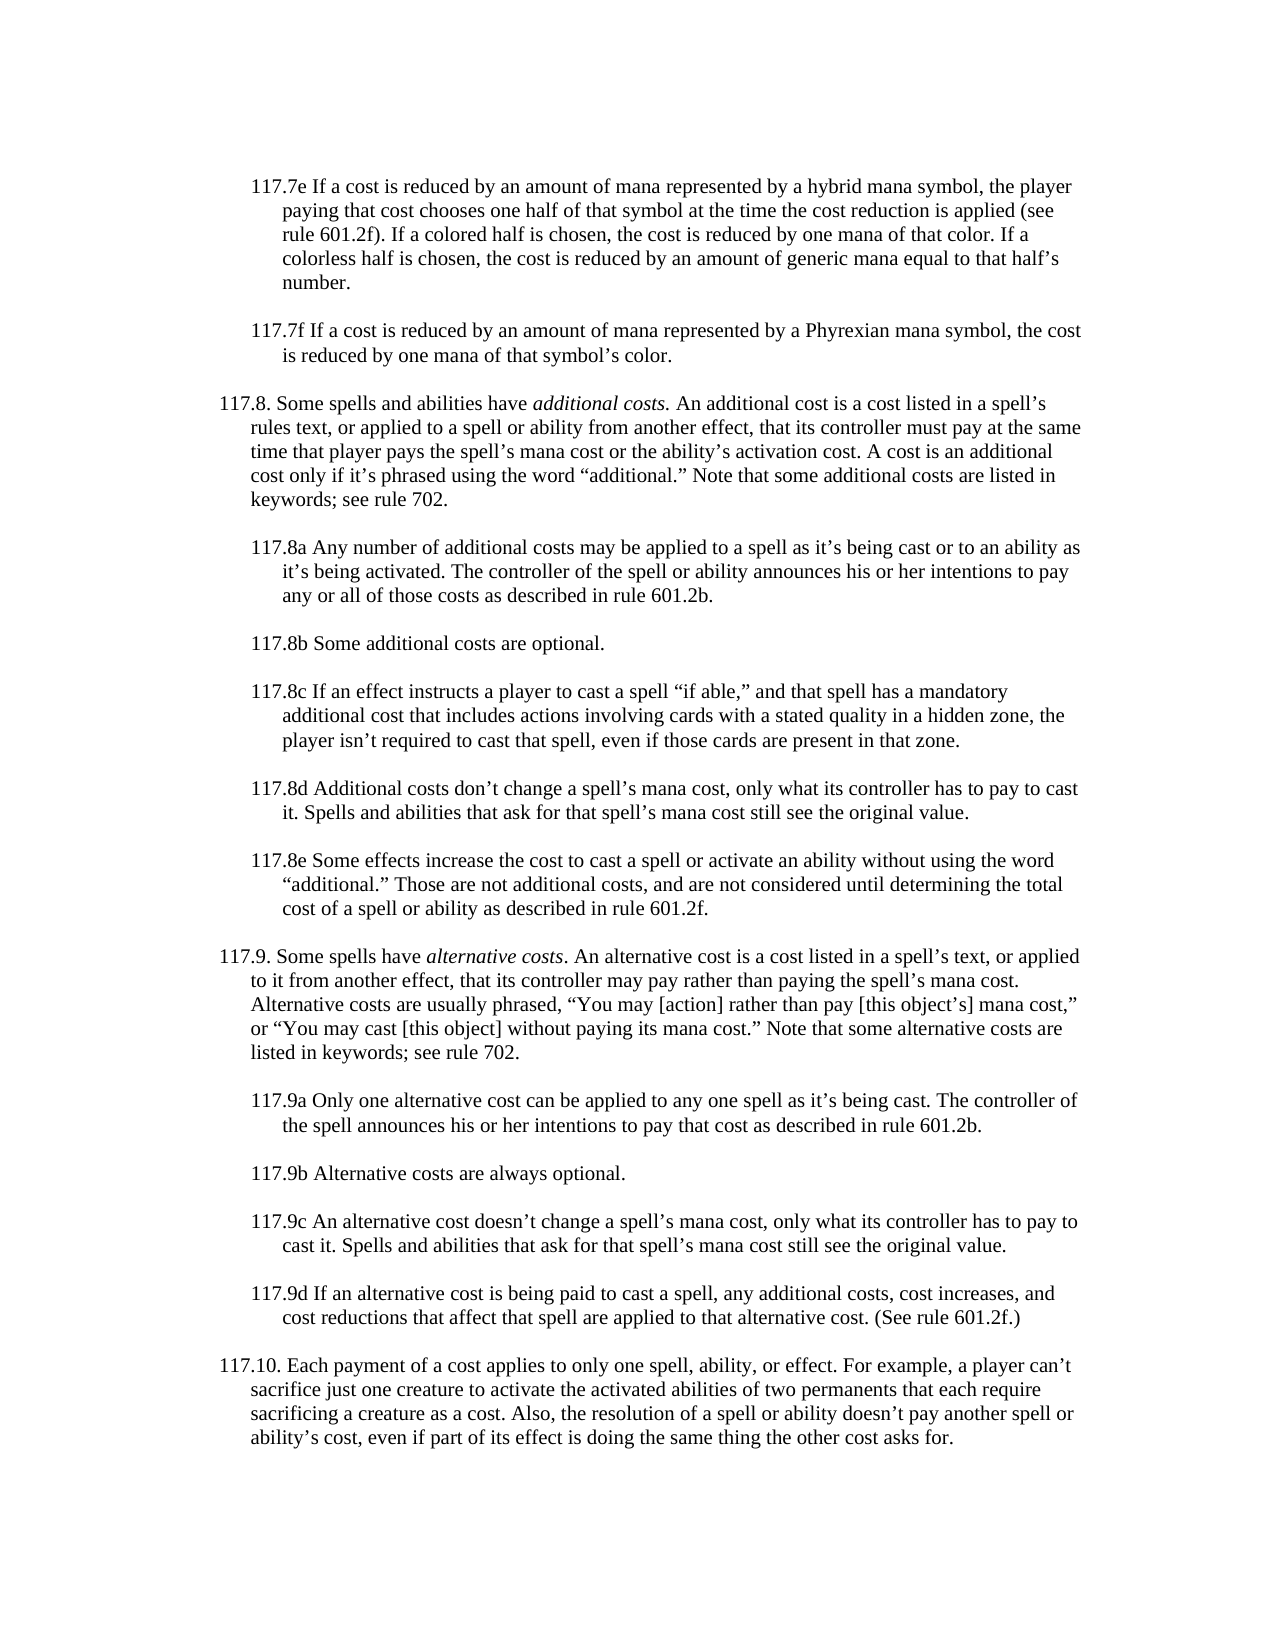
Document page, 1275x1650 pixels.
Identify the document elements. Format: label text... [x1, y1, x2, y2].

text 117.8d Additional costs don’t change a spell’s mana cost, only what its controller has to pay to cast it. Spells and abilities that ask for that spell’s mana cost still see the original value. [251, 776, 1087, 824]
text 117.9d If an alternative cost is being paid to cast a spell, any additional costs, cost increases, and cost reductions that affect that spell are applied to that alternative cost. (See rule 601.2f.) [251, 1281, 1087, 1329]
text 117.9. Some spells have alternative costs. An alternative cost is a cost listed in a spell’s text, or applied to it from another effect, that its controller may pay rather than paying the spell’s mana cost. Alternative costs are usually phrased, “You may [action] rather than pay [this object’s] mana cost,” or “You may cast [this object] without paying its mana cost.” Note that some alternative costs are listed in keywords; see rule 702. [219, 944, 1087, 1064]
text 117.8a Any number of additional costs may be applied to a spell as it’s being cast or to an ability as it’s being activated. The controller of the spell or ability announces his or her intentions to pay any or all of those costs as described in rule 601.2b. [251, 535, 1087, 607]
text 117.10. Each payment of a cost applies to only one spell, ability, or effect. For example, a player can’t sacrifice just one creature to activate the activated abilities of two permanents that each require sacrificing a creature as a cost. Also, the resolution of a spell or ability doesn’t pay another spell or ability’s cost, even if part of its effect is doing the same thing the other cost asks for. [219, 1353, 1087, 1449]
text 117.9b Alternative costs are always optional. [251, 1161, 1087, 1185]
text 117.9a Only one alternative cost can be applied to any one spell as it’s being cast. The controller of the spell announces his or her intentions to pay that cost as described in rule 601.2b. [251, 1088, 1087, 1137]
text 117.7f If a cost is reduced by an amount of mana represented by a Phyrexian mana symbol, the cost is reduced by one mana of that symbol’s color. [251, 318, 1087, 367]
text 117.8e Some effects increase the cost to cast a spell or activate an ability without using the word “additional.” Those are not additional costs, and are not considered until determining the total cost of a spell or ability as described in rule 601.2f. [251, 848, 1087, 920]
text 117.8b Some additional costs are optional. [251, 631, 1087, 655]
text 117.8. Some spells and abilities have additional costs. An additional cost is a cost listed in a spell’s rules text, or applied to a spell or ability from another effect, that its controller must pay at the same time that player pays the spell’s mana cost or the ability’s activation cost. A cost is an additional cost only if it’s phrased using the word “additional.” Note that some additional costs are listed in keywords; see rule 702. [219, 391, 1087, 511]
text 117.9c An alternative cost doesn’t change a spell’s mana cost, only what its controller has to pay to cast it. Spells and abilities that ask for that spell’s mana cost still see the original value. [251, 1209, 1087, 1257]
text 117.8c If an effect instructs a player to cast a spell “if able,” and that spell has a mandatory additional cost that includes actions involving cards with a stated quality in a hidden zone, the player isn’t required to cast that spell, even if those cards are present in that zone. [251, 679, 1087, 752]
text 117.7e If a cost is reduced by an amount of mana represented by a hybrid mana symbol, the player paying that cost chooses one half of that symbol at the time the cost reduction is applied (see rule 601.2f). If a colored half is chosen, the cost is reduced by one mana of that color. If a colorless half is chosen, the cost is reduced by an amount of generic mana equal to that half’s number. [251, 174, 1087, 294]
